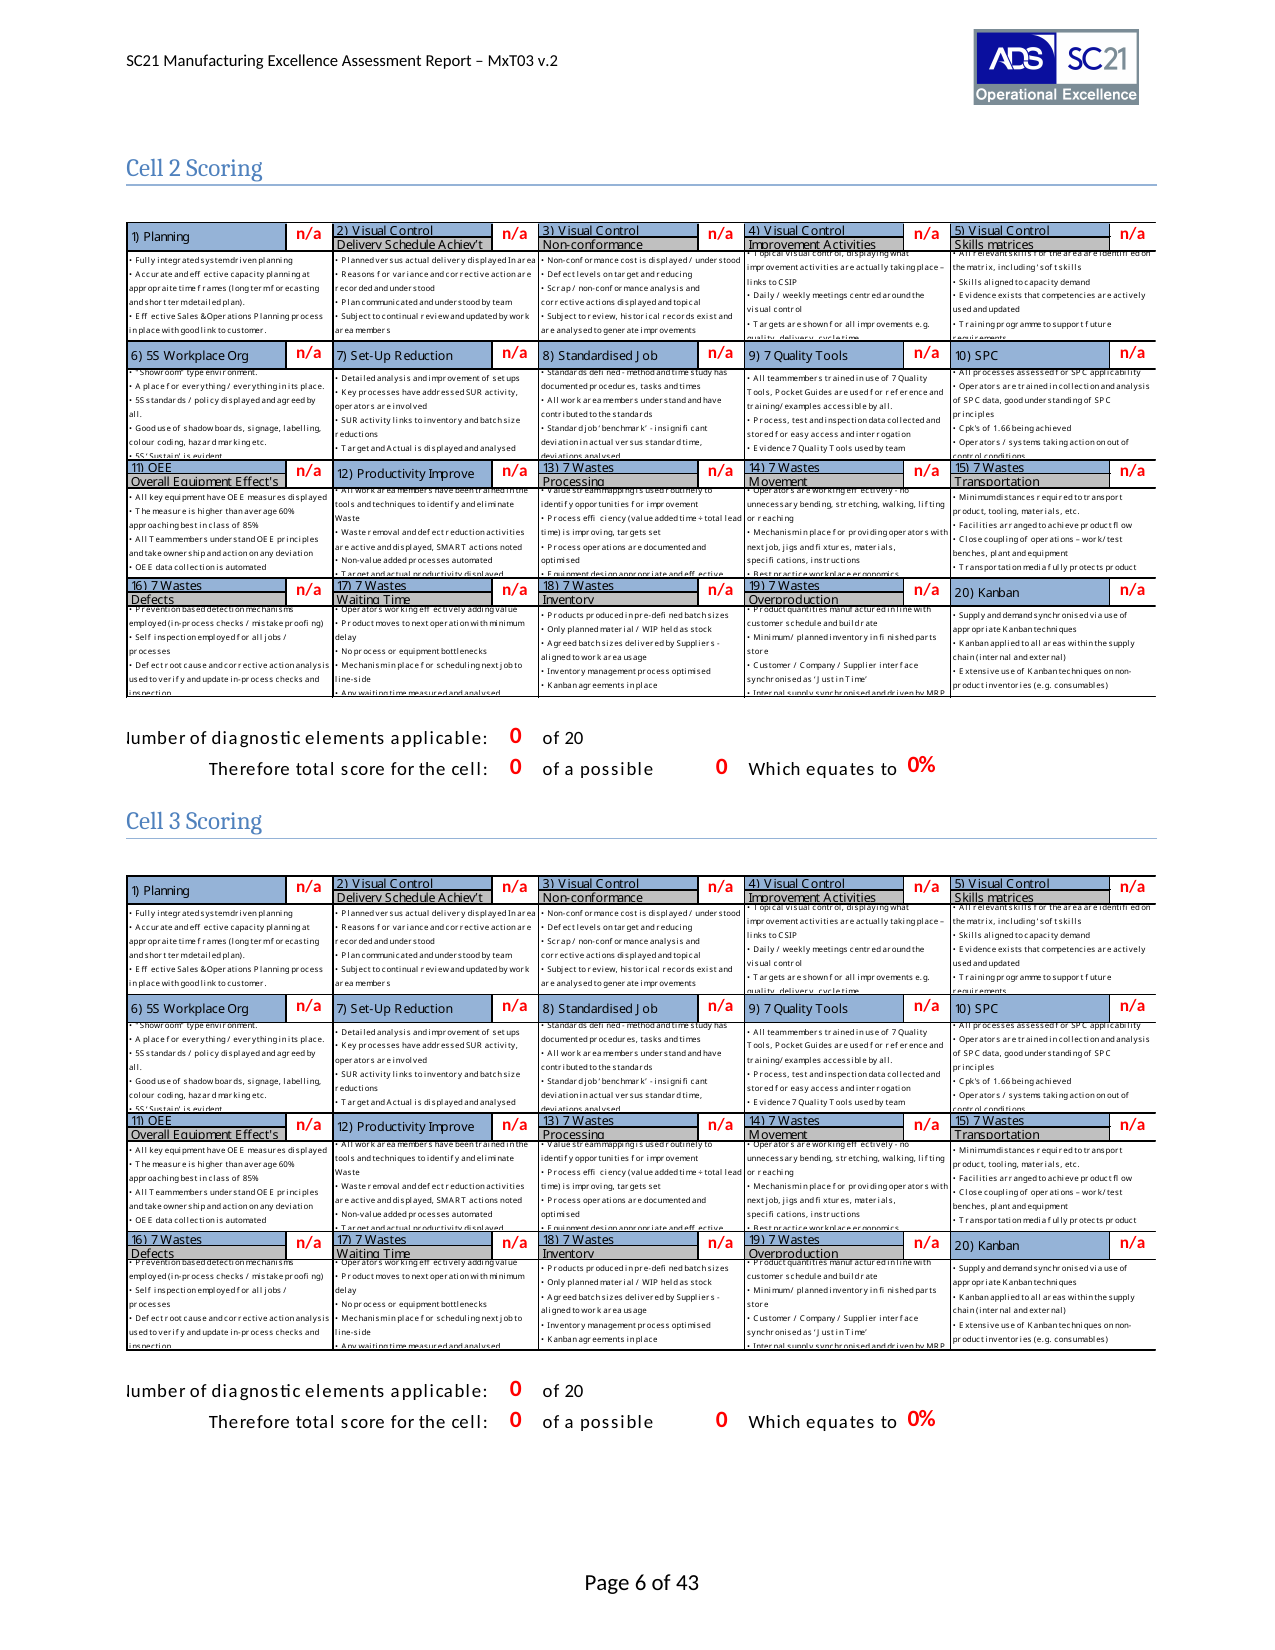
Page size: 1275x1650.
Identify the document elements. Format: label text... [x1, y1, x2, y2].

subtitle Cell 2 Scoring [126, 154, 1157, 184]
subtitle Cell 3 Scoring [126, 807, 1157, 838]
picture [973, 29, 1139, 105]
